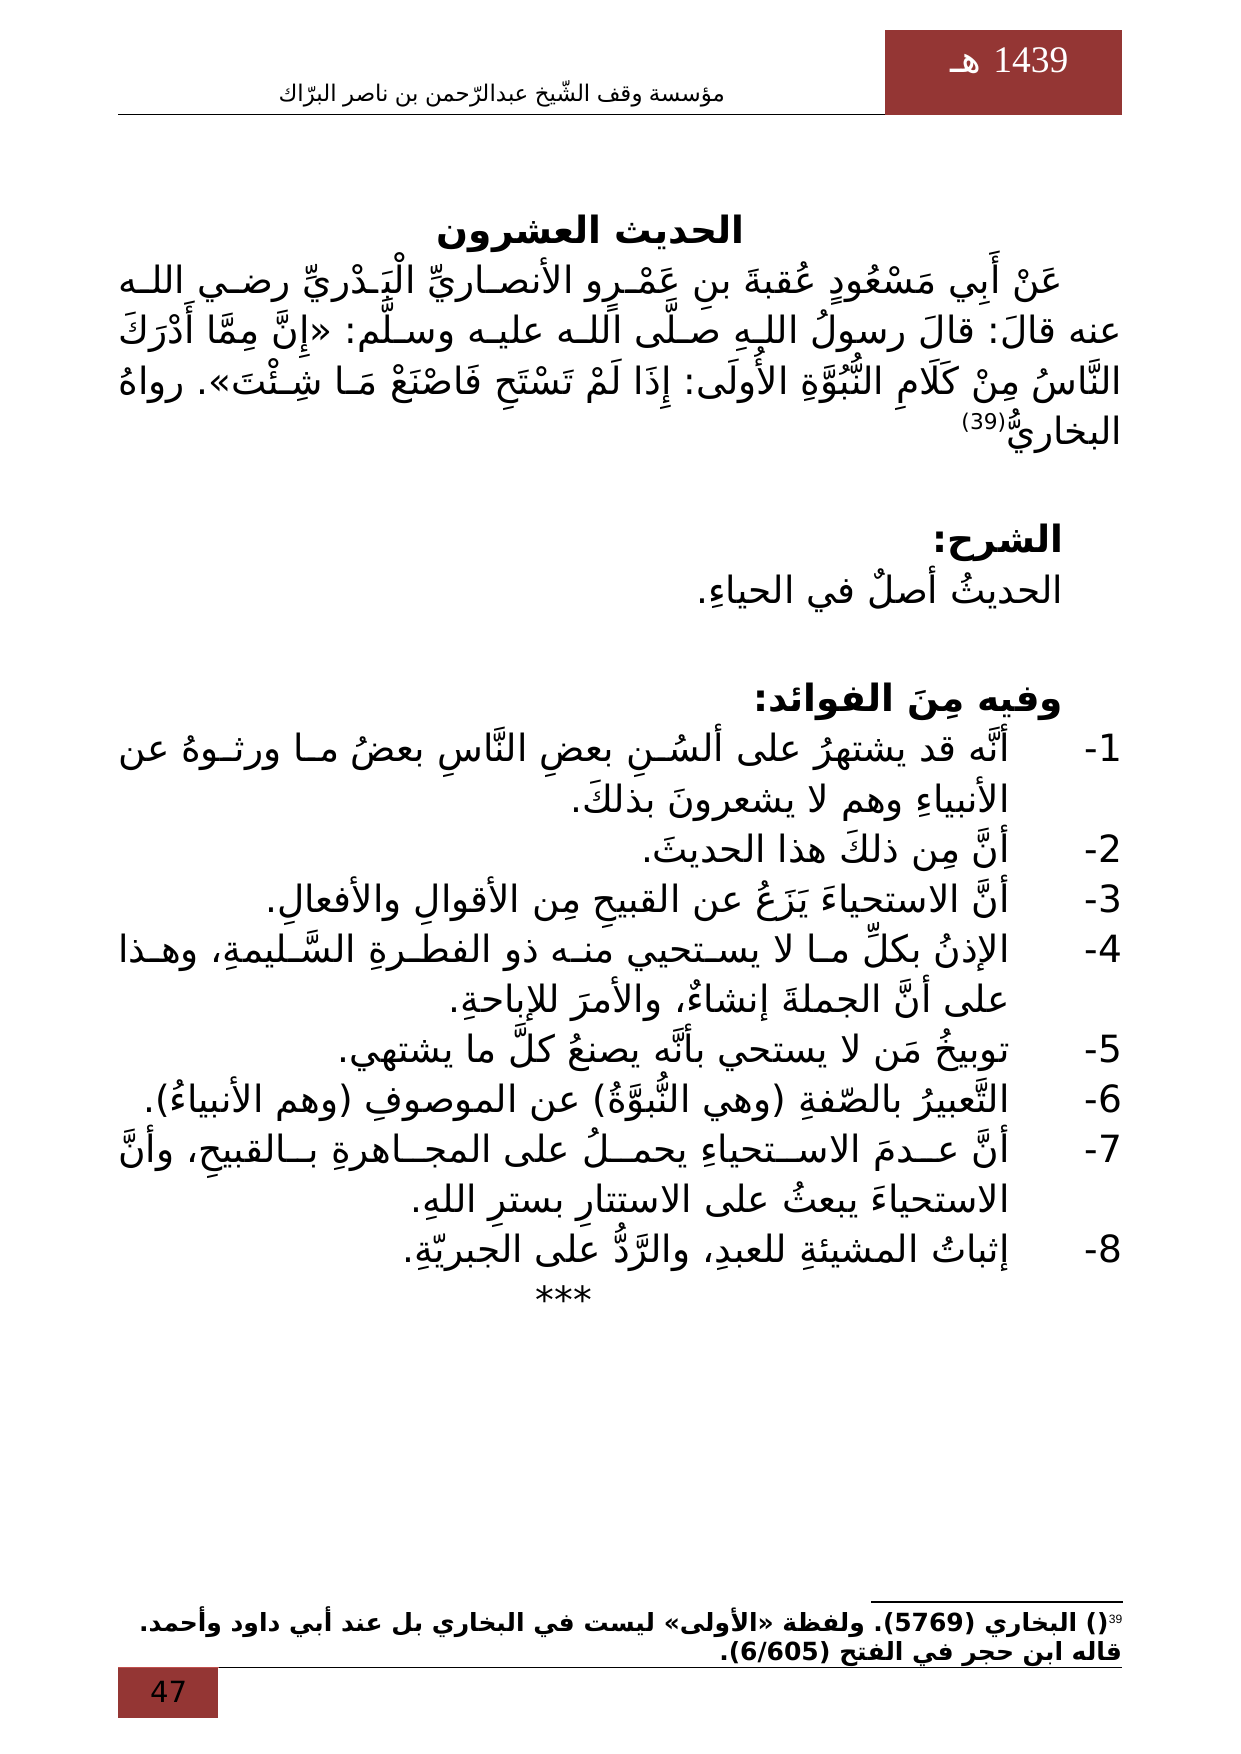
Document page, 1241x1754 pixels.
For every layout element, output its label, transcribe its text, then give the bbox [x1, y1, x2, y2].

list التَّعبيرُ بالصّفةِ (وهي النُّبوَّةُ) عن الموصوفِ (وهم الأنبياءُ). [118, 1078, 1084, 1121]
text الشرح: [118, 518, 1122, 562]
list إثباتُ المشيئةِ للعبدِ، والرَّدُّ على الجبريّةِ. [118, 1228, 1084, 1272]
text عَنْ أَبِي مَسْعُودٍ عُقبةَ بنِ عَمْرٍو الأنصاريِّ الْبَدْريِّ رضي الله عنه قالَ: قالَ رسولُ اللهِ صلَّى الله عليه وسلَّم: «إِنَّ مِمَّا أَدْرَكَ النَّاسُ مِنْ كَلَامِ النُّبُوَّةِ الأُولَى: إِذَا لَمْ تَسْتَحِ فَاصْنَعْ مَا شِئْتَ». رواهُ البخاريُّ() [118, 259, 1122, 453]
list أنَّ عدمَ الاستحياءِ يحملُ على المجاهرةِ بالقبيحِ، وأنَّ الاستحياءَ يبعثُ على الاستتارِ بسترِ اللهِ. [118, 1128, 1084, 1222]
text الحديث العشرون [118, 209, 1122, 253]
list توبيخُ مَن لا يستحي بأنَّه يصنعُ كلَّ ما يشتهي. [118, 1028, 1084, 1071]
list الإذنُ بكلِّ ما لا يستحيي منه ذو الفطرةِ السَّليمةِ، وهذا على أنَّ الجملةَ إنشاءٌ، والأمرَ للإباحةِ. [118, 927, 1084, 1021]
text الحديثُ أصلٌ في الحياءِ. [118, 568, 1122, 612]
list أنَّ مِن ذلكَ هذا الحديثَ. [118, 827, 1084, 871]
list أنَّه قد يشتهرُ على ألسُنِ بعضِ النَّاسِ بعضُ ما ورثوهُ عن الأنبياءِ وهم لا يشعرونَ بذلكَ. [118, 727, 1084, 821]
list أنَّ الاستحياءَ يَزَعُ عن القبيحِ مِن الأقوالِ والأفعالِ. [118, 877, 1084, 921]
text *** [118, 1278, 1009, 1322]
text وفيه مِنَ الفوائد: [118, 677, 1122, 721]
